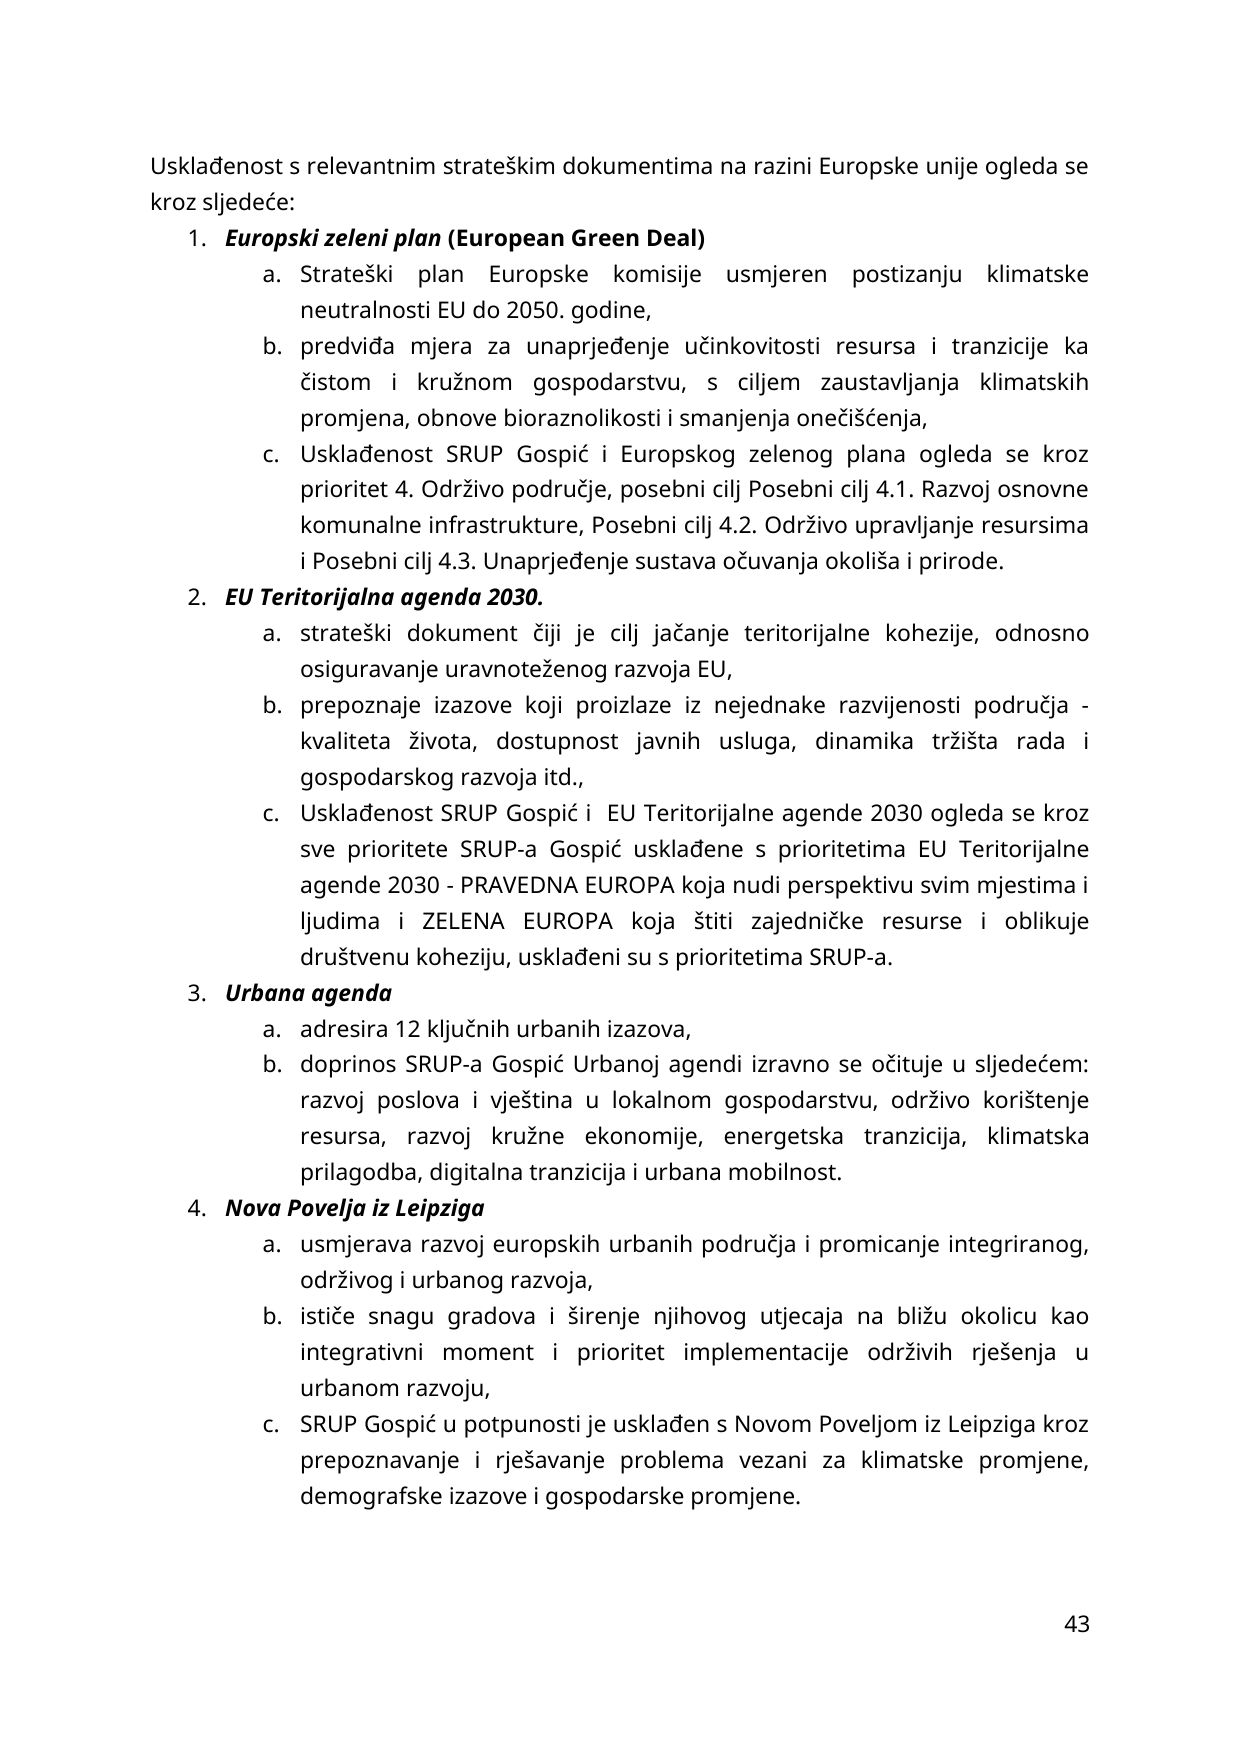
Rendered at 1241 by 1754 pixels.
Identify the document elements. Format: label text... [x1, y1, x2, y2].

list SRUP Gospić u potpunosti je usklađen s Novom Poveljom iz Leipziga kroz prepoznavanje i rješavanje problema vezani za klimatske promjene, demografske izazove i gospodarske promjene. [262, 1408, 1090, 1511]
list ističe snagu gradova i širenje njihovog utjecaja na bližu okolicu kao integrativni moment i prioritet implementacije održivih rješenja u urbanom razvoju, [262, 1300, 1090, 1403]
list Nova Povelja iz Leipziga [187, 1192, 1090, 1223]
list strateški dokument čiji je cilj jačanje teritorijalne kohezije, odnosno osiguravanje uravnoteženog razvoja EU, [262, 617, 1090, 684]
list Urbana agenda [187, 977, 1090, 1008]
list prepoznaje izazove koji proizlaze iz nejednake razvijenosti područja - kvaliteta života, dostupnost javnih usluga, dinamika tržišta rada i gospodarskog razvoja itd., [262, 689, 1090, 792]
list Strateški plan Europske komisije usmjeren postizanju klimatske neutralnosti EU do 2050. godine, [262, 258, 1090, 325]
list predviđa mjera za unaprjeđenje učinkovitosti resursa i tranzicije ka čistom i kružnom gospodarstvu, s ciljem zaustavljanja klimatskih promjena, obnove bioraznolikosti i smanjenja onečišćenja, [262, 330, 1090, 433]
text Usklađenost s relevantnim strateškim dokumentima na razini Europske unije ogleda se kroz sljedeće: [150, 150, 1090, 217]
list usmjerava razvoj europskih urbanih područja i promicanje integriranog, održivog i urbanog razvoja, [262, 1228, 1090, 1295]
list EU Teritorijalna agenda 2030. [187, 581, 1090, 612]
list adresira 12 ključnih urbanih izazova, [262, 1012, 1090, 1044]
list doprinos SRUP-a Gospić Urbanoj agendi izravno se očituje u sljedećem: razvoj poslova i vještina u lokalnom gospodarstvu, održivo korištenje resursa, razvoj kružne ekonomije, energetska tranzicija, klimatska prilagodba, digitalna tranzicija i urbana mobilnost. [262, 1048, 1090, 1187]
list Usklađenost SRUP Gospić i Europskog zelenog plana ogleda se kroz prioritet 4. Održivo područje, posebni cilj Posebni cilj 4.1. Razvoj osnovne komunalne infrastrukture, Posebni cilj 4.2. Održivo upravljanje resursima i Posebni cilj 4.3. Unaprjeđenje sustava očuvanja okoliša i prirode. [262, 437, 1090, 577]
list Europski zeleni plan (European Green Deal) [187, 222, 1090, 253]
list Usklađenost SRUP Gospić i EU Teritorijalne agende 2030 ogleda se kroz sve prioritete SRUP-a Gospić usklađene s prioritetima EU Teritorijalne agende 2030 - PRAVEDNA EUROPA koja nudi perspektivu svim mjestima i ljudima i ZELENA EUROPA koja štiti zajedničke resurse i oblikuje društvenu koheziju, usklađeni su s prioritetima SRUP-a. [262, 797, 1090, 972]
